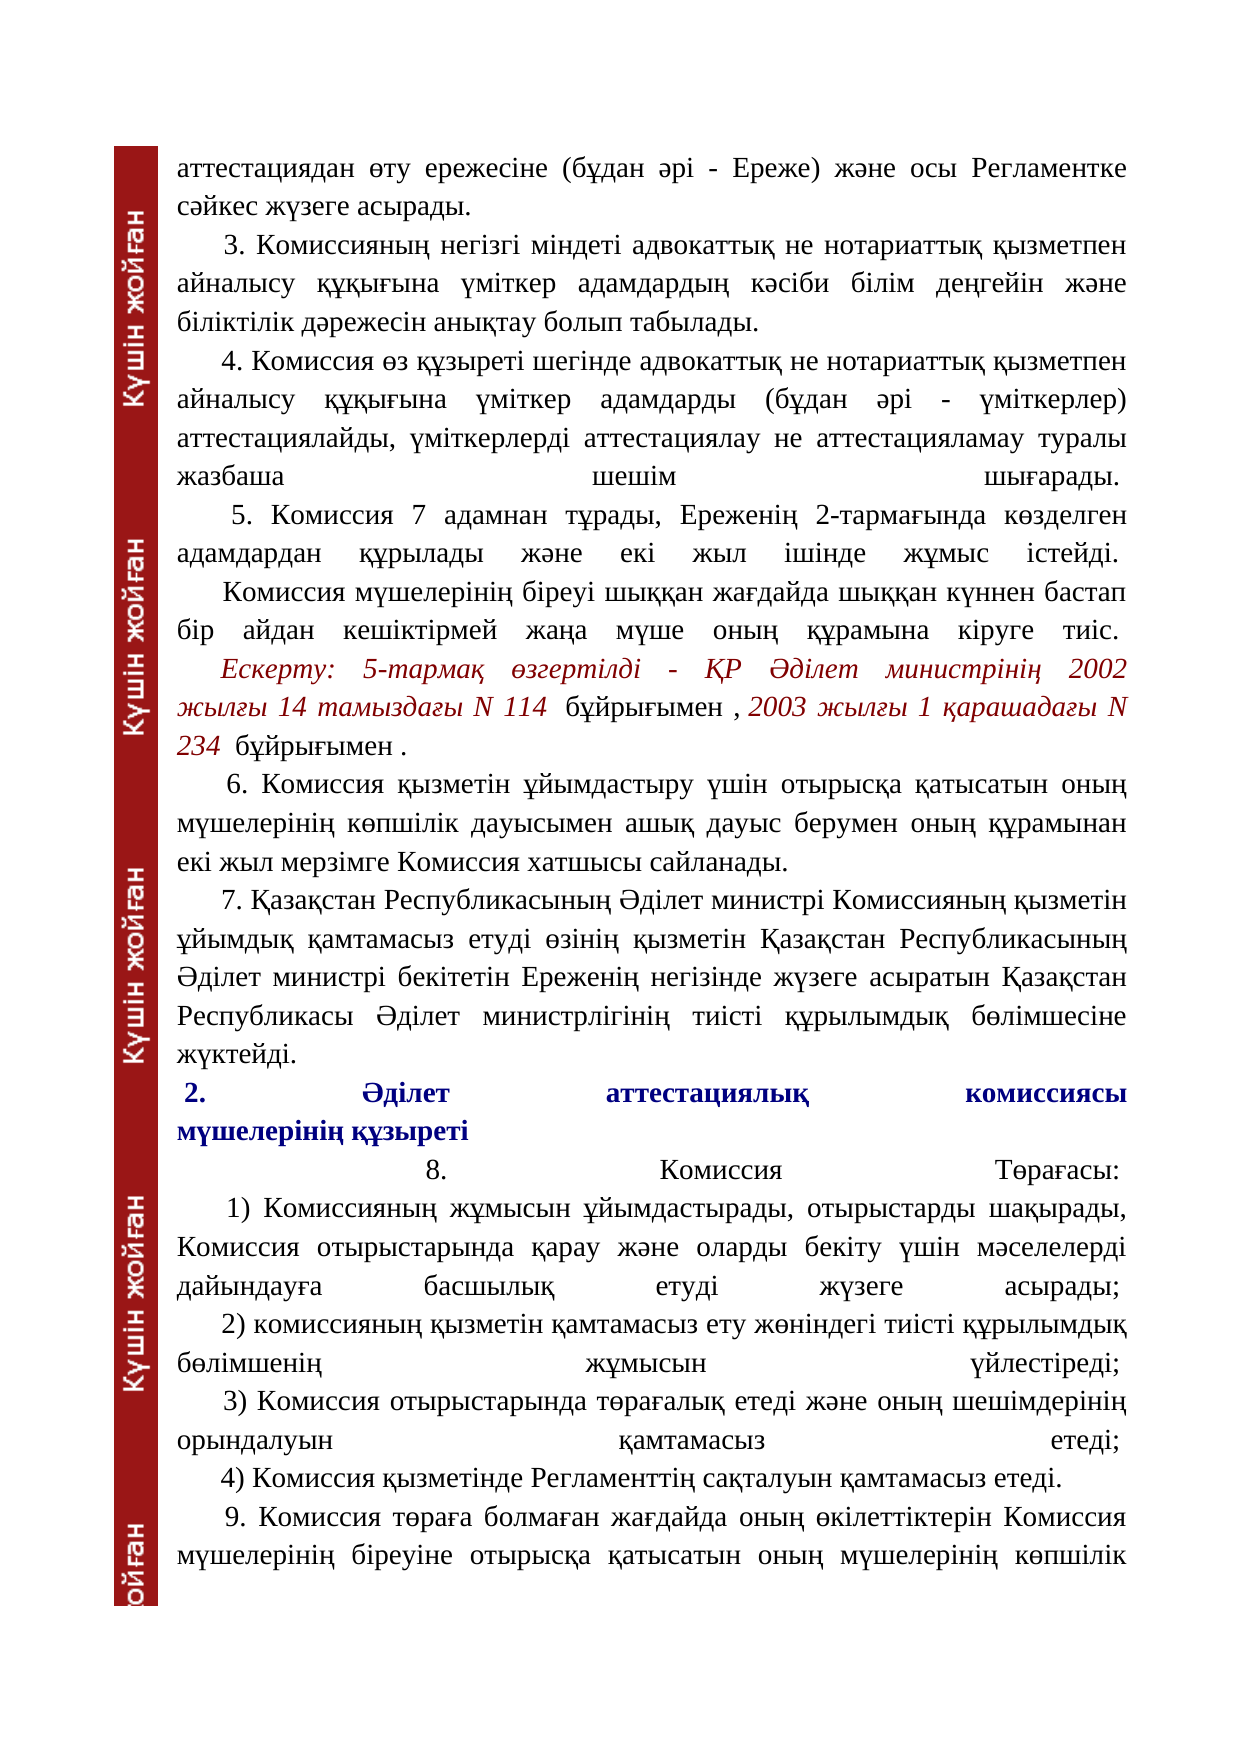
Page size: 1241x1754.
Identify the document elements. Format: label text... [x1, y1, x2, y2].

text 7. Қазақстан Республикасының Әдiлет министрi Комиссияның қызметiн ұйымдық қамтамасыз етудi өзiнiң қызметiн Қазақстан Республикасының Әдiлет министрi бекiтетiн Ереженiң негiзiнде жүзеге асыратын Қазақстан Республикасы Әдiлет министрлiгiнiң тиiстi құрылымдық бөлiмшесiне жүктейдi. [112, 882, 1128, 1070]
picture [114, 222, 158, 227]
picture [114, 1571, 158, 1606]
picture [114, 338, 158, 343]
picture [114, 146, 158, 150]
text 8. Комиссия Төрағасы: 1) Комиссияның жұмысын ұйымдастырады, отырыстарды шақырады, Комиссия отырыстарында қарау және оларды бекiту үшiн мәселелердi дайындауға басшылық етудi жүзеге асырады; 2) комиссияның қызметiн қамтамасыз ету жөнiндегi тиiстi құрылымдық бөлiмшенiң жұмысын үйлестiредi; 3) Комиссия отырыстарында төрағалық етедi және оның шешiмдерiнiң орындалуын қамтамасыз етедi; 4) Комиссия қызметiнде Регламенттiң сақталуын қамтамасыз етедi. [112, 1152, 1128, 1494]
text 2. Әдiлет аттестациялық комиссиясы мүшелерiнiң құзыретi [112, 1075, 1128, 1147]
picture [114, 877, 158, 882]
picture [114, 1147, 158, 1152]
text 6. Комиссия қызметiн ұйымдастыру үшiн отырысқа қатысатын оның мүшелерiнiң көпшілiк дауысымен ашық дауыс берумен оның құрамынан екi жыл мерзiмге Комиссия хатшысы сайланады. [112, 767, 1128, 877]
text 3. Комиссияның негiзгi мiндетi адвокаттық не нотариаттық қызметпен айналысу құқығына үмiткер адамдардың кәсiби бiлiм деңгейiн және бiлiктiлiк дәрежесiн анықтау болып табылады. [112, 227, 1128, 338]
picture [114, 762, 158, 767]
picture [114, 1070, 158, 1075]
picture [114, 1494, 158, 1499]
text 4. Комиссия өз құзыретi шегiнде адвокаттық не нотариаттық қызметпен айналысу құқығына үмiткер адамдарды (бұдан әрi - үмiткерлер) аттестациялайды, үмiткерлердi аттестациялау не аттестацияламау туралы жазбаша шешiм шығарады. 5. Комиссия 7 адамнан тұрады, Ереженiң 2-тармағында көзделген адамдардан құрылады және екi жыл iшiнде жұмыс iстейдi. Комиссия мүшелерiнiң бiреуi шыққан жағдайда шыққан күннен бастап бiр айдан кешiктiрмей жаңа мүше оның құрамына кiруге тиiс. Ескерту: 5-тармақ өзгертілді - ҚР Әділет министрінің 2002 жылғы 14 тамыздағы N 114 бұйрығымен , 2003 жылғы 1 қарашадағы N 234 бұйрығымен . [112, 343, 1128, 762]
